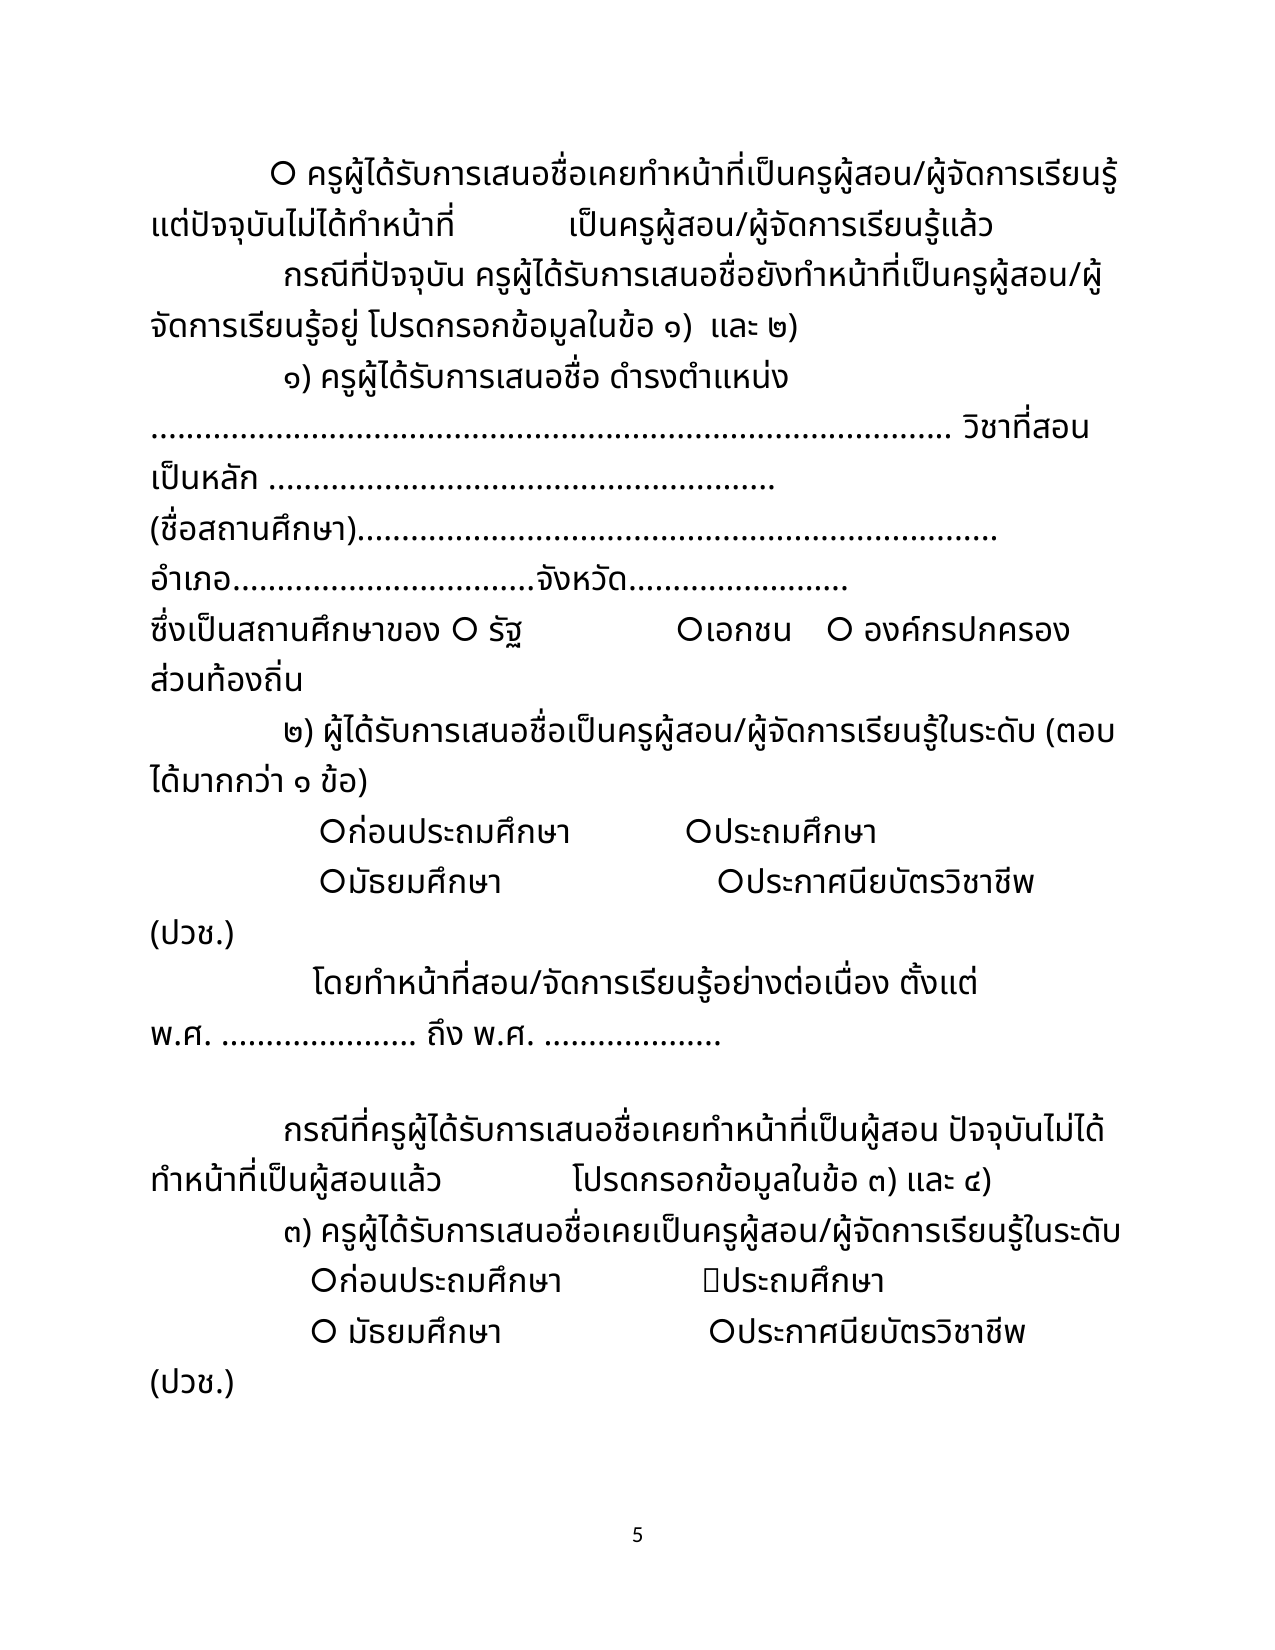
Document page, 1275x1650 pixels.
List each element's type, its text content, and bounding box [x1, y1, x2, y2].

text ครูผู้ได้รับการเสนอชื่อเคยทำหน้าที่เป็นครูผู้สอน/ผู้จัดการเรียนรู้ แต่ปัจจุบันไม่ได้ทำหน้าที่ เป็นครูผู้สอน/ผู้จัดการเรียนรู้แล้ว [150, 150, 1125, 251]
text ๑) ครูผู้ได้รับการเสนอชื่อ ดำรงตำแหน่ง .......................................................................................... วิชาที่สอนเป็นหลัก ......................................................... [150, 352, 1125, 504]
text ซึ่งเป็นสถานศึกษาของ รัฐ เอกชน องค์กรปกครองส่วนท้องถิ่น [150, 606, 1125, 706]
text ๓) ครูผู้ได้รับการเสนอชื่อเคยเป็นครูผู้สอน/ผู้จัดการเรียนรู้ในระดับ [150, 1207, 1125, 1257]
text มัธยมศึกษา ประกาศนียบัตรวิชาชีพ (ปวช.) [150, 1308, 1125, 1409]
text มัธยมศึกษา ประกาศนียบัตรวิชาชีพ (ปวช.) [150, 858, 1125, 959]
text ๒) ผู้ได้รับการเสนอชื่อเป็นครูผู้สอน/ผู้จัดการเรียนรู้ในระดับ (ตอบได้มากกว่า ๑ ข้อ) [150, 706, 1125, 808]
text ก่อนประถมศึกษา ประถมศึกษา [150, 1257, 1125, 1308]
text โดยทำหน้าที่สอน/จัดการเรียนรู้อย่างต่อเนื่อง ตั้งแต่ พ.ศ. ...................... ถึง พ.ศ. .................... [150, 959, 1125, 1060]
text กรณีที่ครูผู้ได้รับการเสนอชื่อเคยทำหน้าที่เป็นผู้สอน ปัจจุบันไม่ได้ทำหน้าที่เป็นผู้สอนแล้ว โปรดกรอกข้อมูลในข้อ ๓) และ ๔) [150, 1106, 1125, 1207]
text (ชื่อสถานศึกษา)........................................................................ อำเภอ..................................จังหวัด….......…………... [150, 504, 1125, 606]
text กรณีที่ปัจจุบัน ครูผู้ได้รับการเสนอชื่อยังทำหน้าที่เป็นครูผู้สอน/ผู้จัดการเรียนรู้อยู่ โปรดกรอกข้อมูลในข้อ ๑) และ ๒) [150, 251, 1125, 352]
text ก่อนประถมศึกษา ประถมศึกษา [150, 808, 1125, 858]
